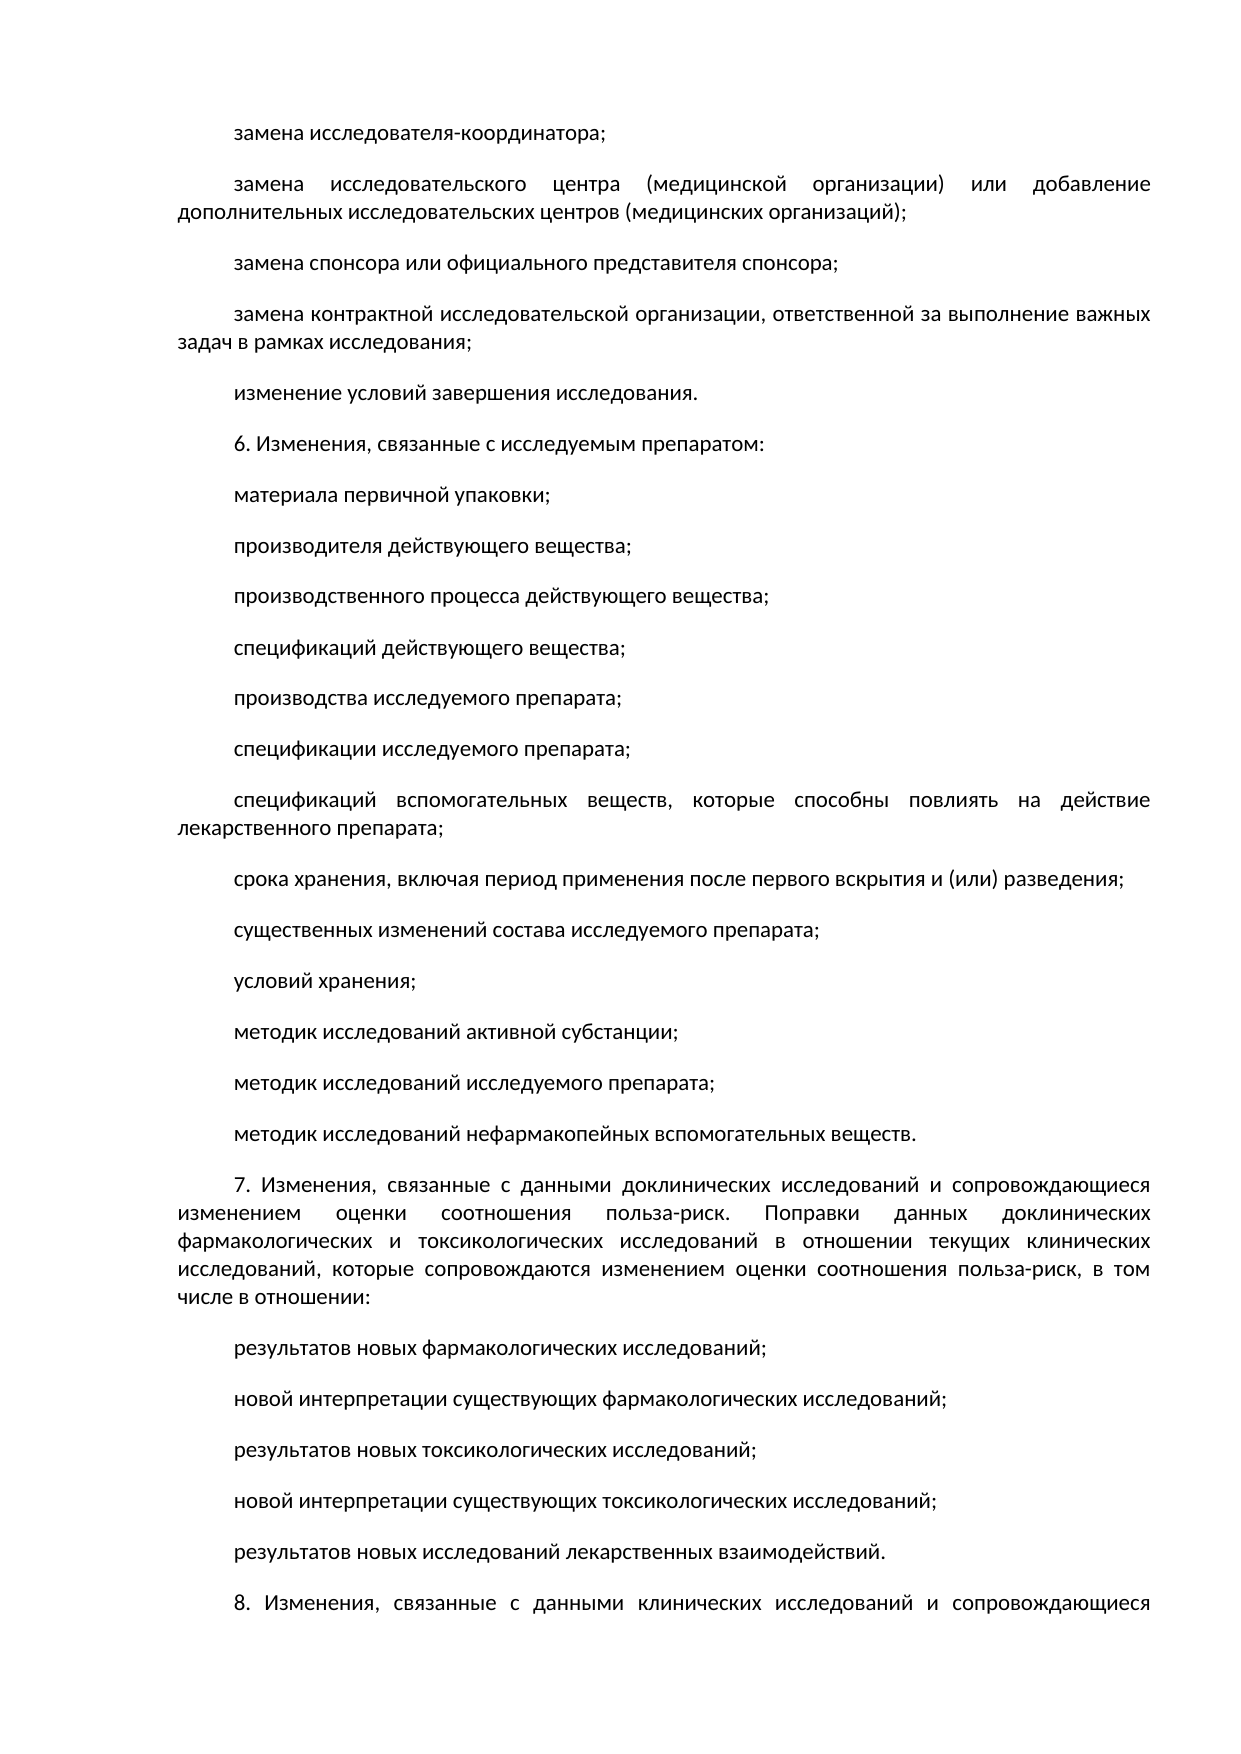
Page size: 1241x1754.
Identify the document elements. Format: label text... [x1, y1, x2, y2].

text замена спонсора или официального представителя спонсора; [177, 248, 1152, 276]
text замена исследовательского центра (медицинской организации) или добавление дополнительных исследовательских центров (медицинских организаций); [177, 169, 1152, 225]
text условий хранения; [177, 966, 1152, 994]
text новой интерпретации существующих фармакологических исследований; [177, 1384, 1152, 1412]
text замена исследователя-координатора; [177, 118, 1152, 146]
text материала первичной упаковки; [177, 480, 1152, 508]
text результатов новых исследований лекарственных взаимодействий. [177, 1537, 1152, 1565]
text 7. Изменения, связанные с данными доклинических исследований и сопровождающиеся изменением оценки соотношения польза-риск. Поправки данных доклинических фармакологических и токсикологических исследований в отношении текущих клинических исследований, которые сопровождаются изменением оценки соотношения польза-риск, в том числе в отношении: [177, 1170, 1152, 1310]
text результатов новых фармакологических исследований; [177, 1333, 1152, 1361]
text существенных изменений состава исследуемого препарата; [177, 915, 1152, 943]
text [177, 1588, 1152, 1616]
text 6. Изменения, связанные с исследуемым препаратом: [177, 429, 1152, 457]
text результатов новых токсикологических исследований; [177, 1435, 1152, 1463]
text производственного процесса действующего вещества; [177, 582, 1152, 610]
text методик исследований активной субстанции; [177, 1017, 1152, 1045]
text спецификации исследуемого препарата; [177, 734, 1152, 762]
text спецификаций действующего вещества; [177, 633, 1152, 661]
text изменение условий завершения исследования. [177, 378, 1152, 406]
text производителя действующего вещества; [177, 531, 1152, 559]
text срока хранения, включая период применения после первого вскрытия и (или) разведения; [177, 864, 1152, 892]
text новой интерпретации существующих токсикологических исследований; [177, 1486, 1152, 1514]
text спецификаций вспомогательных веществ, которые способны повлиять на действие лекарственного препарата; [177, 785, 1152, 841]
text производства исследуемого препарата; [177, 683, 1152, 712]
text методик исследований исследуемого препарата; [177, 1068, 1152, 1096]
text замена контрактной исследовательской организации, ответственной за выполнение важных задач в рамках исследования; [177, 299, 1152, 355]
text методик исследований нефармакопейных вспомогательных веществ. [177, 1119, 1152, 1147]
